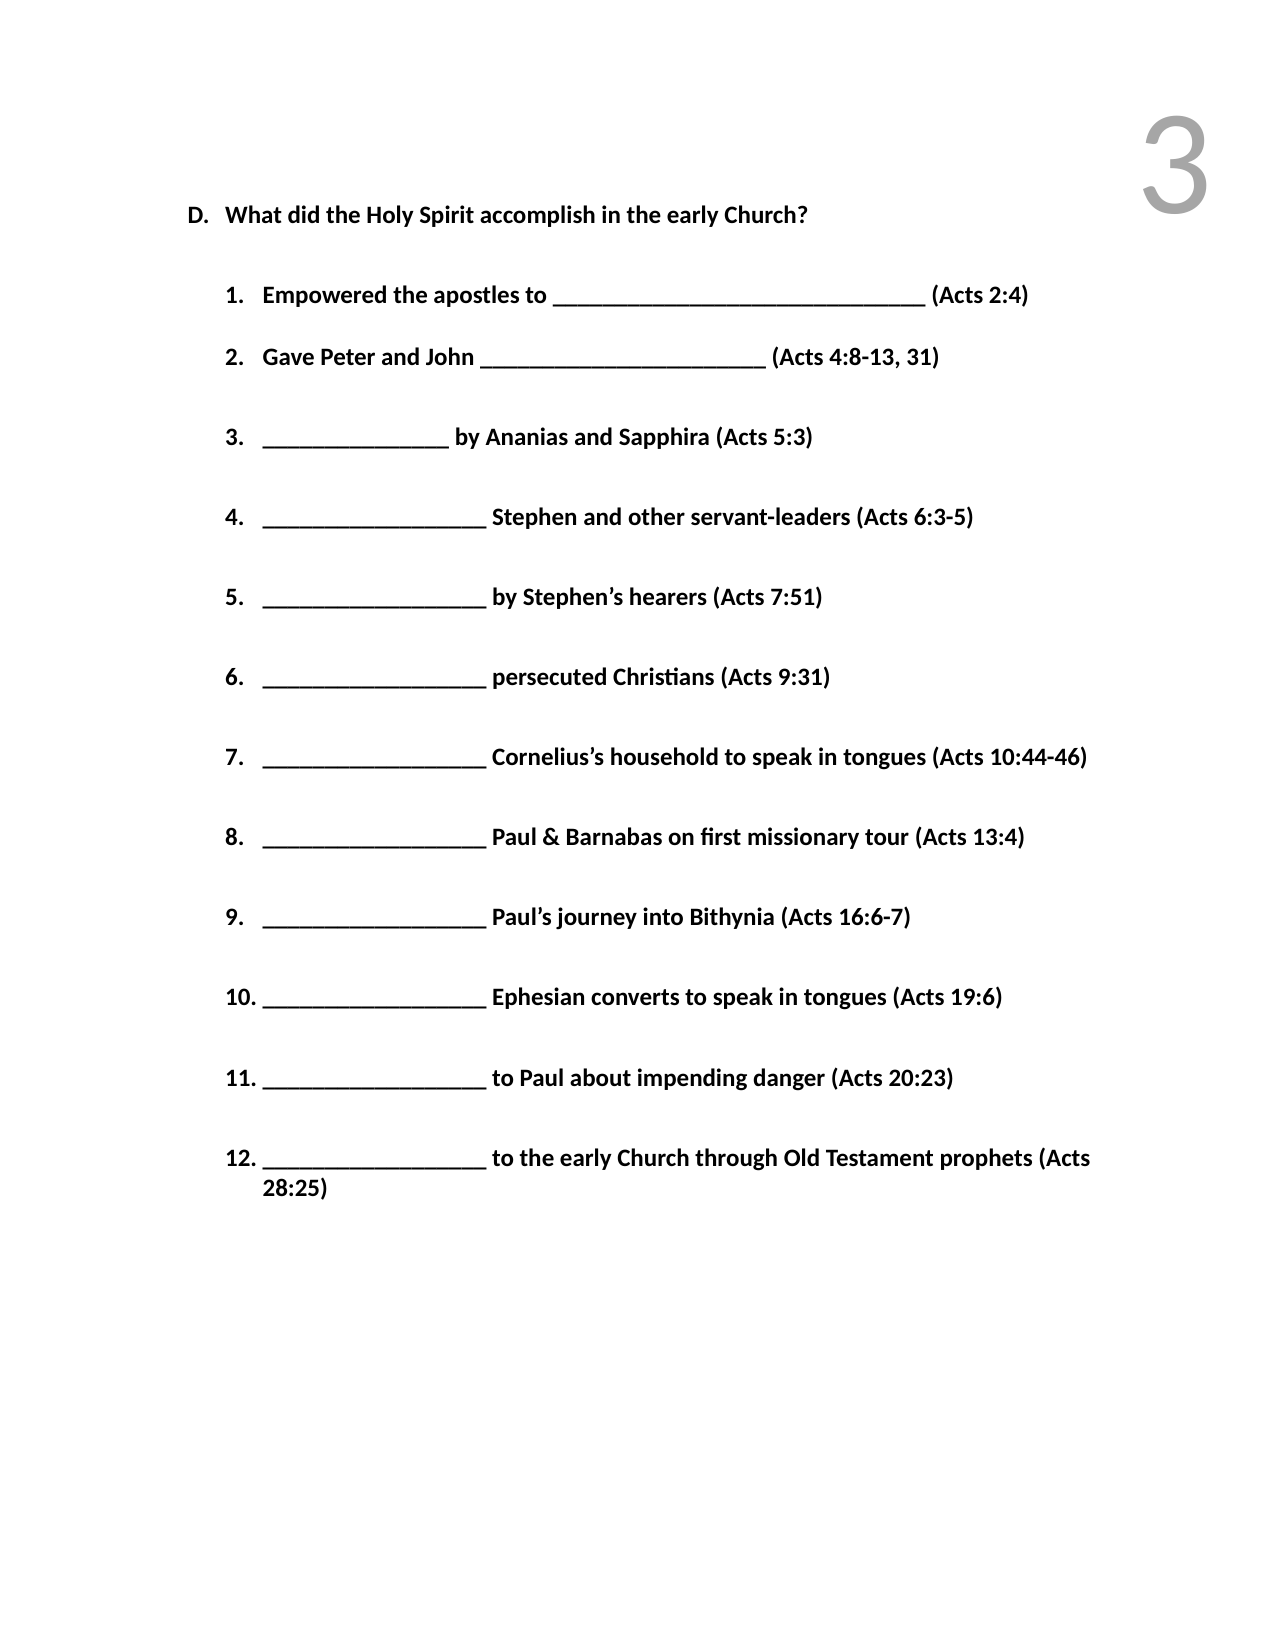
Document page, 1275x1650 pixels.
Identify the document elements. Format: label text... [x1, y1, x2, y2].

list Gave Peter and John _______________________ (Acts 4:8-13, 31) [225, 341, 1125, 371]
list __________________ Paul & Barnabas on first missionary tour (Acts 13:4) [225, 821, 1125, 852]
list _______________ by Ananias and Sapphira (Acts 5:3) [225, 421, 1125, 451]
list __________________ Cornelius’s household to speak in tongues (Acts 10:44-46) [225, 741, 1125, 772]
list __________________ Paul’s journey into Bithynia (Acts 16:6-7) [225, 901, 1125, 932]
list __________________ to Paul about impending danger (Acts 20:23) [225, 1062, 1125, 1092]
list __________________ by Stephen’s hearers (Acts 7:51) [225, 581, 1125, 612]
list Empowered the apostles to ______________________________ (Acts 2:4) [225, 280, 1125, 310]
list __________________ Stephen and other servant-leaders (Acts 6:3-5) [225, 501, 1125, 531]
list What did the Holy Spirit accomplish in the early Church? [187, 199, 1125, 230]
list __________________ Ephesian converts to speak in tongues (Acts 19:6) [225, 982, 1125, 1012]
list __________________ persecuted Christians (Acts 9:31) [225, 661, 1125, 692]
list __________________ to the early Church through Old Testament prophets (Acts 28:25) [225, 1142, 1125, 1203]
